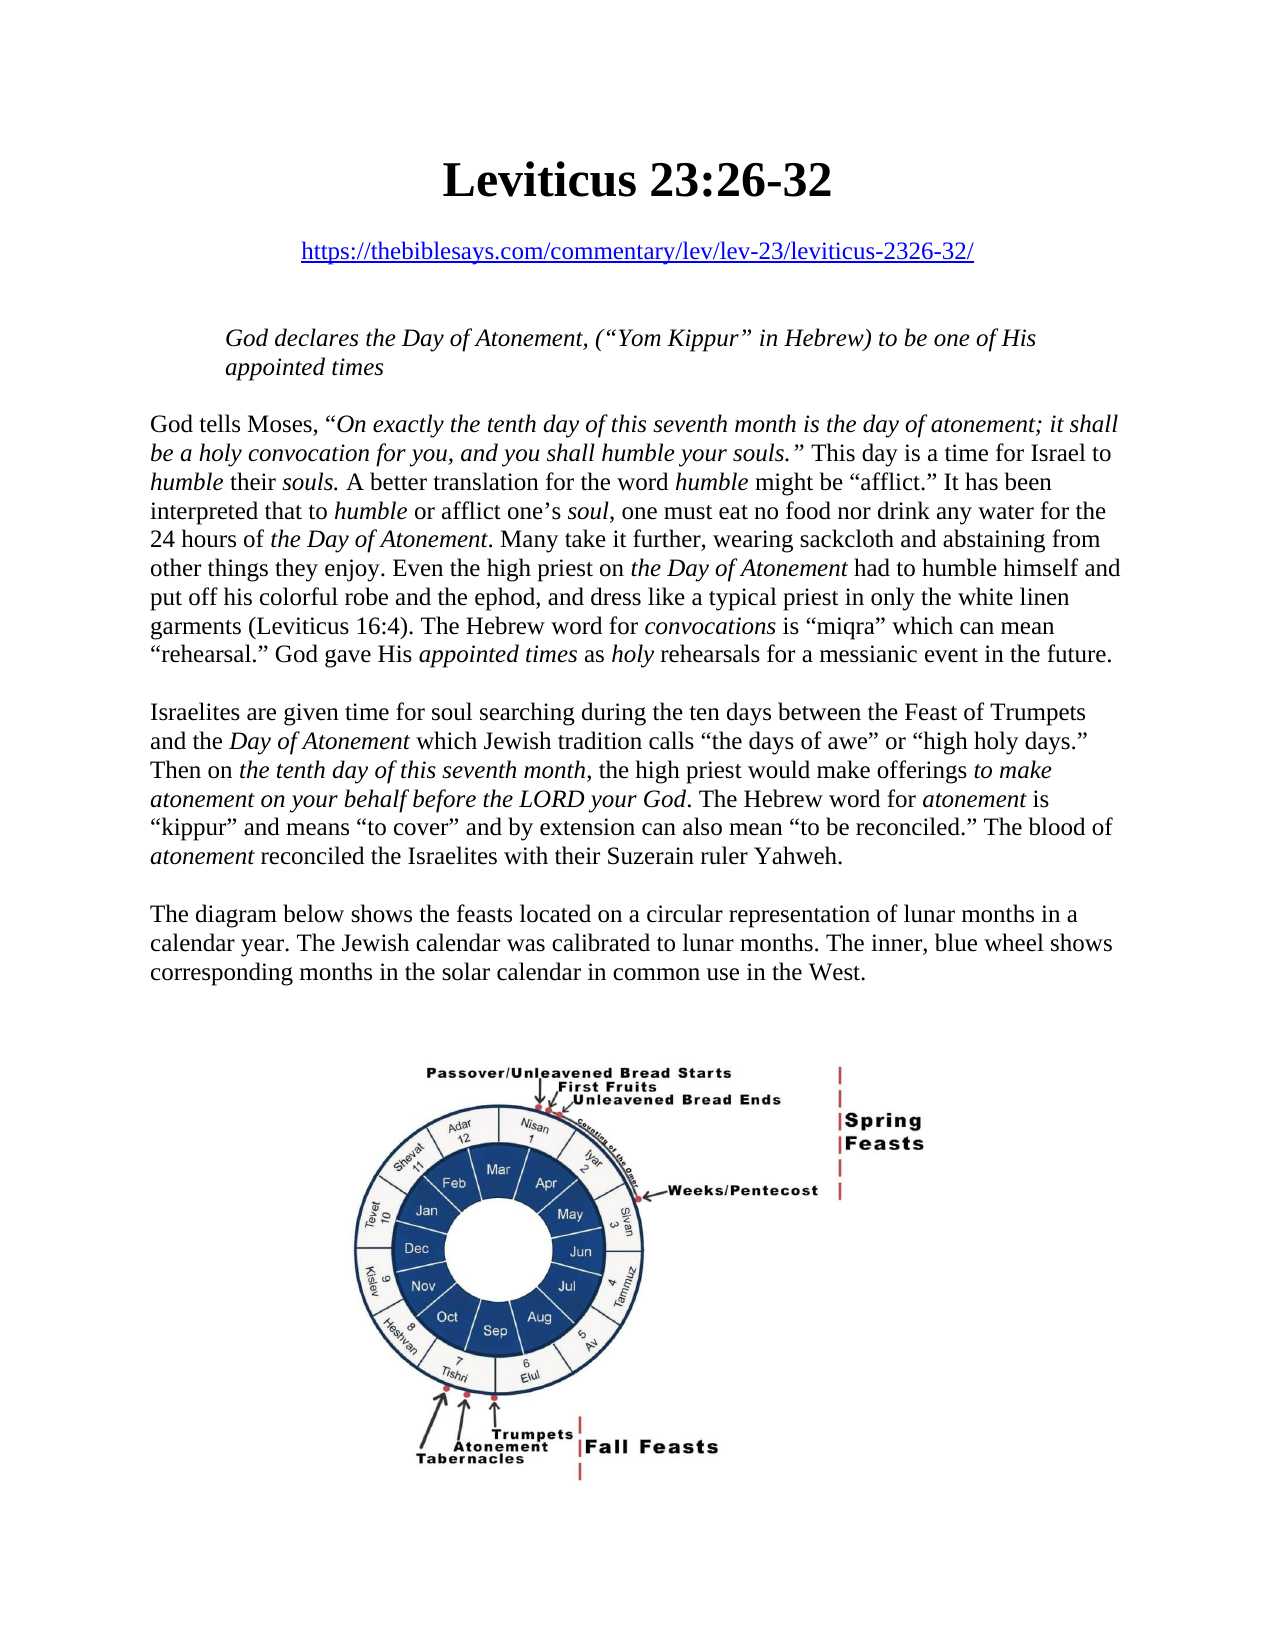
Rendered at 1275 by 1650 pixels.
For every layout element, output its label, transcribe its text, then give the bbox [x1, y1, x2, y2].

text God declares the Day of Atonement, (“Yom Kippur” in Hebrew) to be one of His appointed times [225, 323, 1125, 380]
text The diagram below shows the feasts located on a circular representation of lunar months in a calendar year. The Jewish calendar was calibrated to lunar months. The inner, blue wheel shows corresponding months in the solar calendar in common use in the West. [150, 899, 1125, 985]
picture [337, 1043, 938, 1492]
text Israelites are given time for soul searching during the ten days between the Feast of Trumpets and the Day of Atonement which Jewish tradition calls “the days of awe” or “high holy days.” Then on the tenth day of this seventh month, the high priest would make offerings to make atonement on your behalf before the LORD your God. The Hebrew word for atonement is “kippur” and means “to cover” and by extension can also mean “to be reconciled.” The blood of atonement reconciled the Israelites with their Suzerain ruler Yahweh. [150, 697, 1125, 870]
text Leviticus 23:26-32 [150, 150, 1125, 207]
text God tells Moses, “On exactly the tenth day of this seventh month is the day of atonement; it shall be a holy convocation for you, and you shall humble your souls.” This day is a time for Israel to humble their souls. A better translation for the word humble might be “afflict.” It has been interpreted that to humble or afflict one’s soul, one must eat no food nor drink any water for the 24 hours of the Day of Atonement. Many take it further, wearing sackcloth and abstaining from other things they enjoy. Even the high priest on the Day of Atonement had to humble himself and put off his colorful robe and the ephod, and dress like a typical priest in only the white linen garments (Leviticus 16:4). The Hebrew word for convocations is “miqra” which can mean “rehearsal.” God gave His appointed times as holy rehearsals for a messianic event in the future. [150, 409, 1125, 668]
text https://thebiblesays.com/commentary/lev/lev-23/leviticus-2326-32/ [150, 236, 1125, 265]
